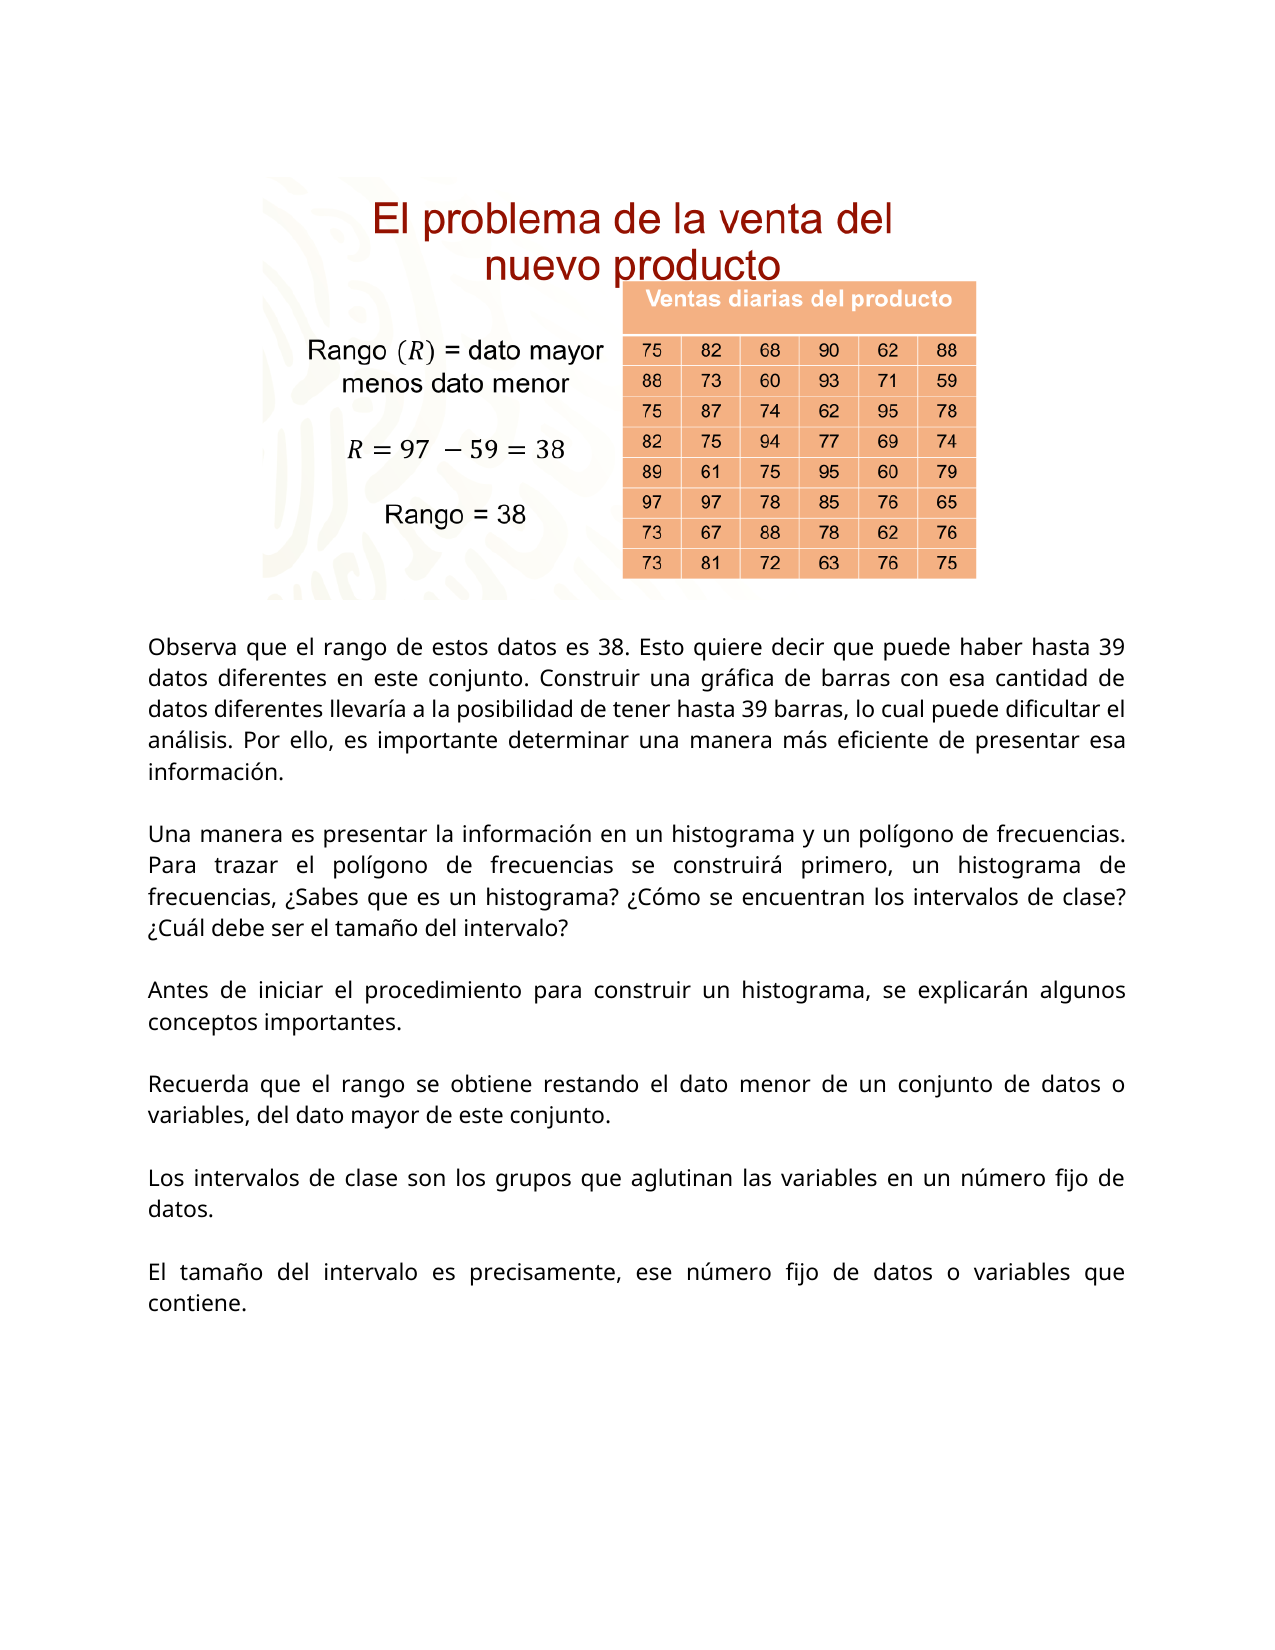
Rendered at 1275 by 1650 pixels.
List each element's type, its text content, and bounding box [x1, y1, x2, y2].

text Los intervalos de clase son los grupos que aglutinan las variables en un número fijo de datos. [148, 1162, 1127, 1224]
text El tamaño del intervalo es precisamente, ese número fijo de datos o variables que contiene. [148, 1256, 1127, 1318]
text Antes de iniciar el procedimiento para construir un histograma, se explicarán algunos conceptos importantes. [148, 974, 1127, 1037]
picture [262, 177, 1013, 600]
text Una manera es presentar la información en un histograma y un polígono de frecuencias. Para trazar el polígono de frecuencias se construirá primero, un histograma de frecuencias, ¿Sabes que es un histograma? ¿Cómo se encuentran los intervalos de clase? ¿Cuál debe ser el tamaño del intervalo? [148, 818, 1127, 943]
text Observa que el rango de estos datos es 38. Esto quiere decir que puede haber hasta 39 datos diferentes en este conjunto. Construir una gráfica de barras con esa cantidad de datos diferentes llevaría a la posibilidad de tener hasta 39 barras, lo cual puede dificultar el análisis. Por ello, es importante determinar una manera más eficiente de presentar esa información. [148, 631, 1127, 787]
text Recuerda que el rango se obtiene restando el dato menor de un conjunto de datos o variables, del dato mayor de este conjunto. [148, 1068, 1127, 1131]
